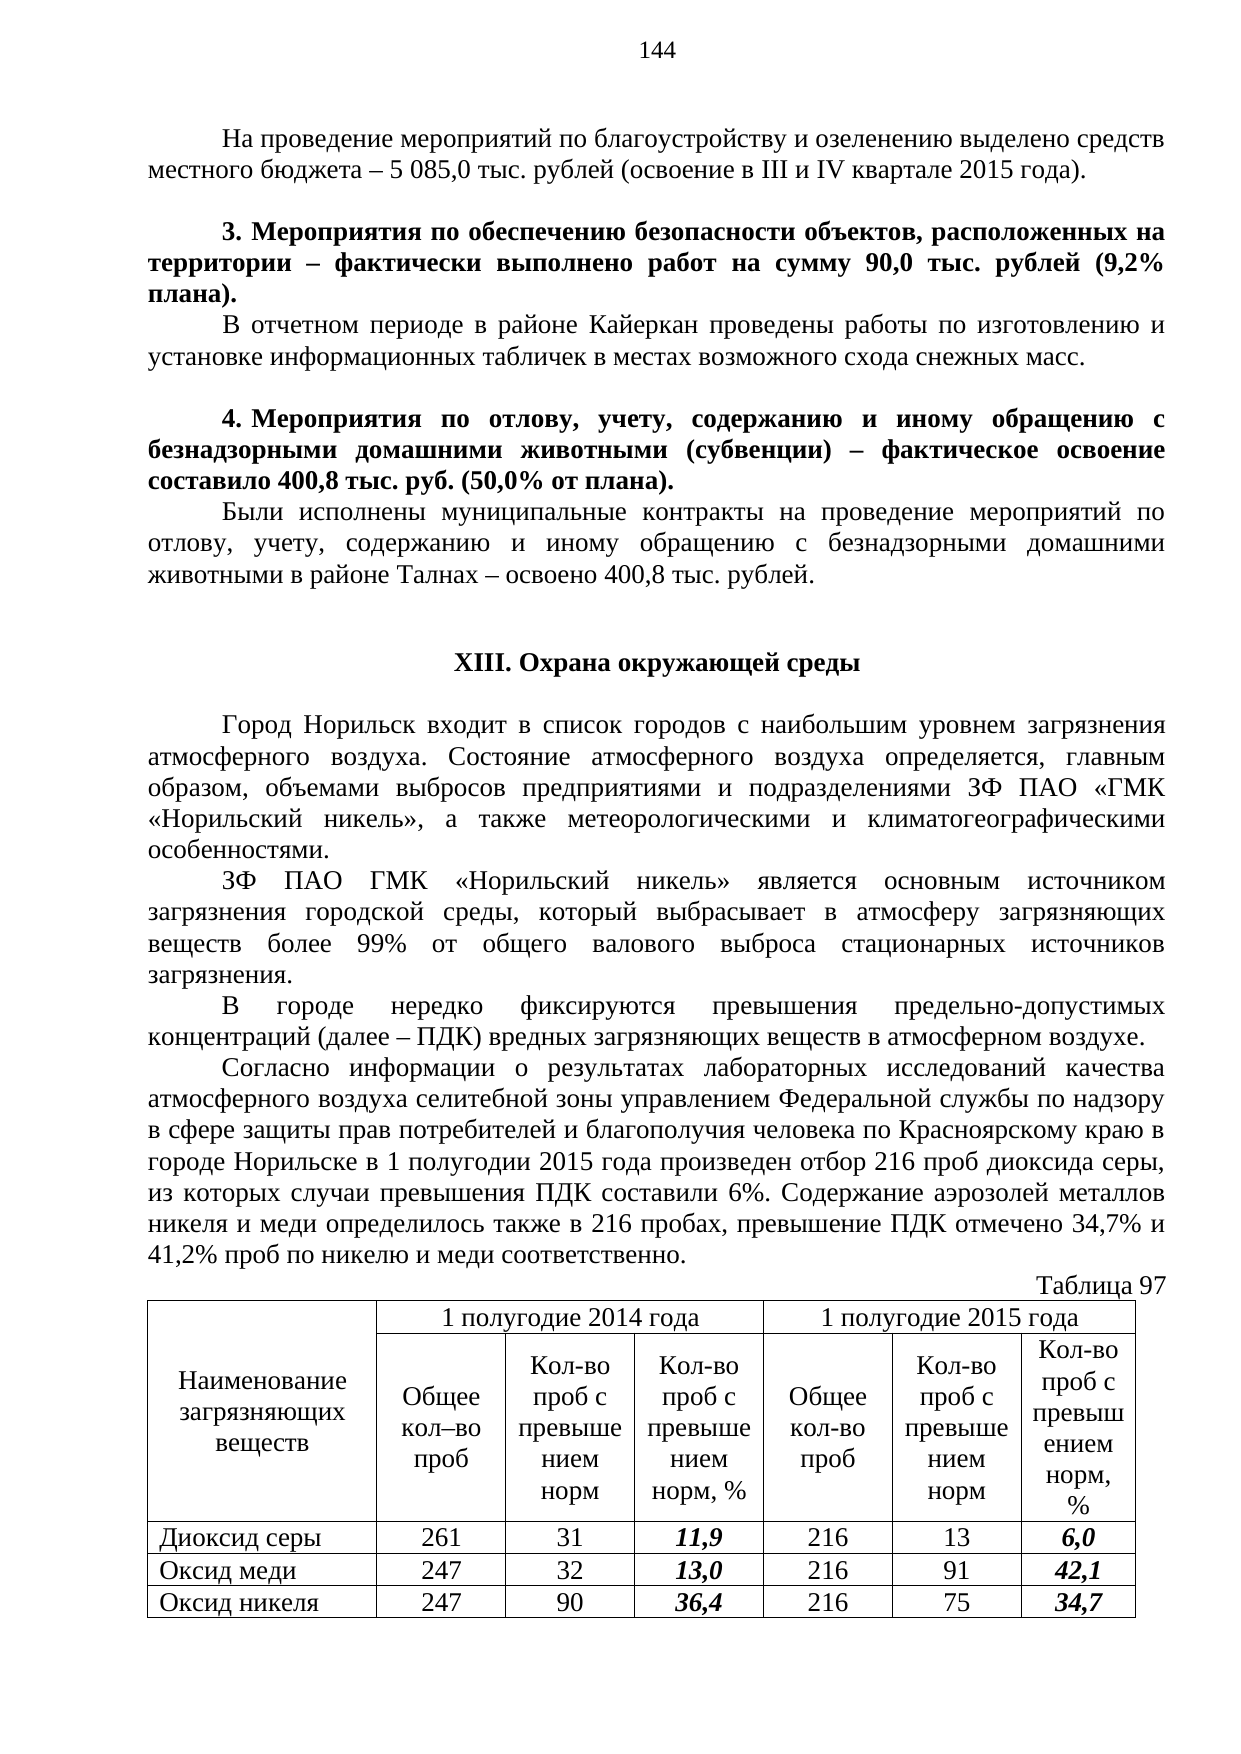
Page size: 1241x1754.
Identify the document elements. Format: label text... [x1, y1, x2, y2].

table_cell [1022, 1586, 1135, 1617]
text Согласно информации о результатах лабораторных исследований качества атмосферного воздуха селитебной зоны управлением Федеральной службы по надзору в сфере защиты прав потребителей и благополучия человека по Красноярскому краю в городе Норильске в 1 полугодии 2015 года произведен отбор 216 проб диоксида серы, из которых случаи превышения ПДК составили 6%. Содержание аэрозолей металлов никеля и меди определилось также в 216 пробах, превышение ПДК отмечено 34,7% и 41,2% проб по никелю и меди соответственно. [148, 1051, 1166, 1269]
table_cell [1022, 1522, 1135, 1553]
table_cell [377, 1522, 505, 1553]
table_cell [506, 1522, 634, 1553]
list Мероприятия по отлову, учету, содержанию и иному обращению с безнадзорными домашними животными (субвенции) – фактическое освоение составило 400,8 тыс. руб. (50,0% от плана). [148, 402, 1166, 495]
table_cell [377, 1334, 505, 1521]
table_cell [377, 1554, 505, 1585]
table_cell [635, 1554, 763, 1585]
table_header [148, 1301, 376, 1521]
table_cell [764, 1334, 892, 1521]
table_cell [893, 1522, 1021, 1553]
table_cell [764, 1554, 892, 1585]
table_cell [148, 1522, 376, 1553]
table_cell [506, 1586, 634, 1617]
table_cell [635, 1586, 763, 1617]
list Мероприятия по обеспечению безопасности объектов, расположенных на территории – фактически выполнено работ на сумму 90,0 тыс. рублей (9,2% плана). [148, 215, 1166, 308]
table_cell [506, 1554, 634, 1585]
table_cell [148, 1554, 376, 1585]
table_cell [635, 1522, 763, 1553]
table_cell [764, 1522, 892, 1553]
text В городе нередко фиксируются превышения предельно-допустимых концентраций (далее – ПДК) вредных загрязняющих веществ в атмосферном воздухе. [148, 989, 1166, 1051]
text На проведение мероприятий по благоустройству и озеленению выделено средств местного бюджета – 5 085,0 тыс. рублей (освоение в III и IV квартале 2015 года). [148, 122, 1166, 184]
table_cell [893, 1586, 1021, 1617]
text Таблица 97 [148, 1269, 1166, 1300]
text Были исполнены муниципальные контракты на проведение мероприятий по отлову, учету, содержанию и иному обращению с безнадзорными домашними животными в районе Талнах – освоено 400,8 тыс. рублей. [148, 495, 1166, 589]
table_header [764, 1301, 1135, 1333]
list В отчетном периоде в районе Кайеркан проведены работы по изготовлению и установке информационных табличек в местах возможного схода снежных масс. [148, 308, 1166, 371]
text Город Норильск входит в список городов с наибольшим уровнем загрязнения атмосферного воздуха. Состояние атмосферного воздуха определяется, главным образом, объемами выбросов предприятиями и подразделениями ЗФ ПАО «ГМК «Норильский никель», а также метеорологическими и климатогеографическими особенностями. [148, 709, 1166, 864]
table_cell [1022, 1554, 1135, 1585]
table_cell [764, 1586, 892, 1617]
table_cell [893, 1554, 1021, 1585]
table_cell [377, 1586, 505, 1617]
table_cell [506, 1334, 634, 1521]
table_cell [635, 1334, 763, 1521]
subtitle XIII. Охрана окружающей среды [148, 646, 1166, 677]
text ЗФ ПАО ГМК «Норильский никель» является основным источником загрязнения городской среды, который выбрасывает в атмосферу загрязняющих веществ более 99% от общего валового выброса стационарных источников загрязнения. [148, 864, 1166, 989]
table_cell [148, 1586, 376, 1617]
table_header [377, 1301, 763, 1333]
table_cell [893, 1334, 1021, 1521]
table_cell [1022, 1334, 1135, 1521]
